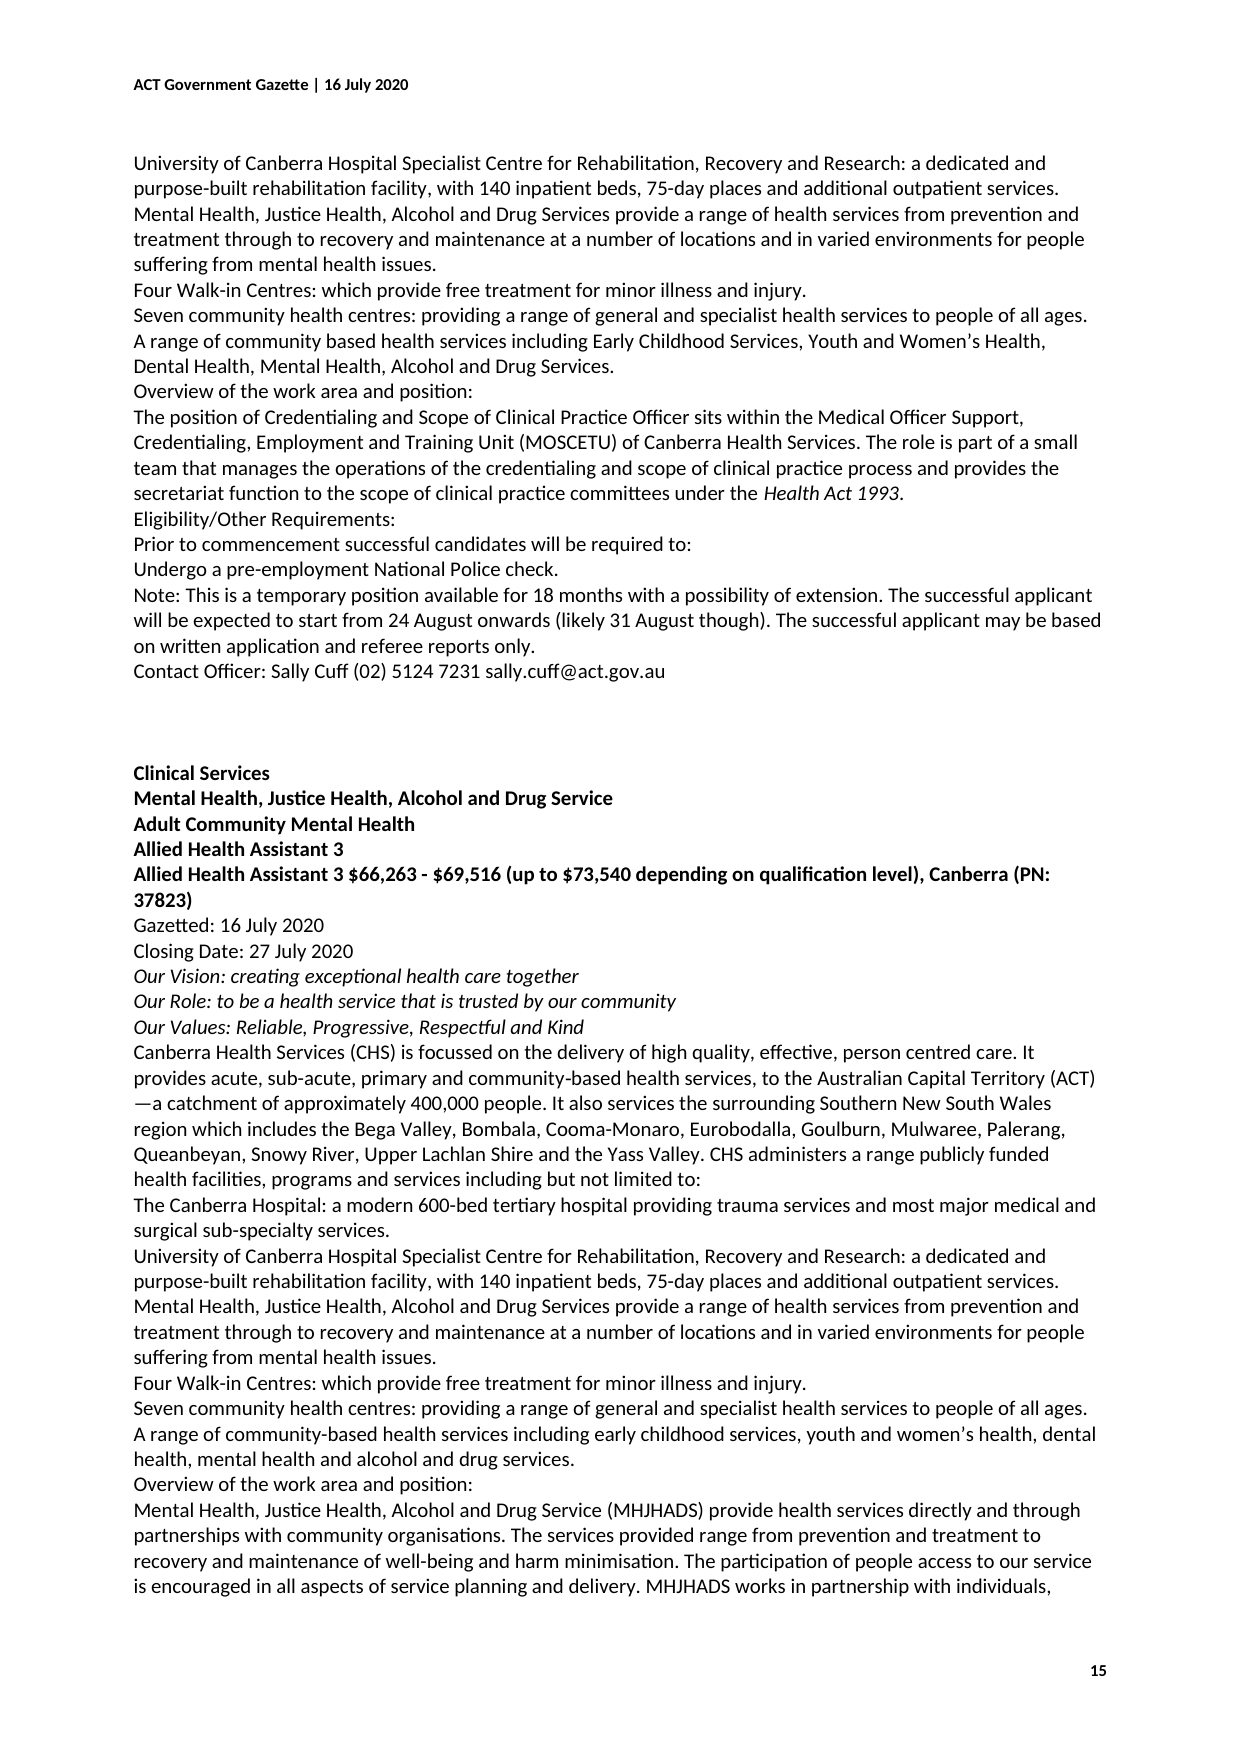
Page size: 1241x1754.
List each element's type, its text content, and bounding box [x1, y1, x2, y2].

text Allied Health Assistant 3 $66,263 - $69,516 (up to $73,540 depending on qualification level), Canberra (PN: 37823) [133, 862, 1107, 912]
text The position of Credentialing and Scope of Clinical Practice Officer sits within the Medical Officer Support, Credentialing, Employment and Training Unit (MOSCETU) of Canberra Health Services. The role is part of a small team that manages the operations of the credentialing and scope of clinical practice process and provides the secretariat function to the scope of clinical practice committees under the Health Act 1993. [133, 404, 1107, 506]
text Our Values: Reliable, Progressive, Respectful and Kind [133, 1014, 1107, 1039]
text Mental Health, Justice Health, Alcohol and Drug Services provide a range of health services from prevention and treatment through to recovery and maintenance at a number of locations and in varied environments for people suffering from mental health issues. [133, 1294, 1107, 1370]
text Overview of the work area and position: [133, 379, 1107, 404]
text Gazetted: 16 July 2020 [133, 912, 1107, 938]
text Seven community health centres: providing a range of general and specialist health services to people of all ages. [133, 1395, 1107, 1421]
text Four Walk-in Centres: which provide free treatment for minor illness and injury. [133, 277, 1107, 302]
text Canberra Health Services (CHS) is focussed on the delivery of high quality, effective, person centred care. It provides acute, sub-acute, primary and community‐based health services, to the Australian Capital Territory (ACT)—a catchment of approximately 400,000 people. It also services the surrounding Southern New South Wales region which includes the Bega Valley, Bombala, Cooma-Monaro, Eurobodalla, Goulburn, Mulwaree, Palerang, Queanbeyan, Snowy River, Upper Lachlan Shire and the Yass Valley. CHS administers a range publicly funded health facilities, programs and services including but not limited to: [133, 1039, 1107, 1192]
text Closing Date: 27 July 2020 [133, 938, 1107, 963]
text University of Canberra Hospital Specialist Centre for Rehabilitation, Recovery and Research: a dedicated and purpose-built rehabilitation facility, with 140 inpatient beds, 75-day places and additional outpatient services. [133, 1243, 1107, 1294]
text Prior to commencement successful candidates will be required to: [133, 531, 1107, 557]
text A range of community based health services including Early Childhood Services, Youth and Women’s Health, Dental Health, Mental Health, Alcohol and Drug Services. [133, 328, 1107, 379]
text Mental Health, Justice Health, Alcohol and Drug Service [133, 785, 1107, 811]
text The Canberra Hospital: a modern 600-bed tertiary hospital providing trauma services and most major medical and surgical sub-specialty services. [133, 1192, 1107, 1243]
text Allied Health Assistant 3 [133, 836, 1107, 862]
text Undergo a pre-employment National Police check. [133, 557, 1107, 582]
text Clinical Services [133, 760, 1107, 785]
text Eligibility/Other Requirements: [133, 506, 1107, 531]
text Contact Officer: Sally Cuff (02) 5124 7231 sally.cuff@act.gov.au [133, 658, 1107, 684]
text Our Vision: creating exceptional health care together [133, 963, 1107, 989]
text Mental Health, Justice Health, Alcohol and Drug Services provide a range of health services from prevention and treatment through to recovery and maintenance at a number of locations and in varied environments for people suffering from mental health issues. [133, 201, 1107, 277]
text University of Canberra Hospital Specialist Centre for Rehabilitation, Recovery and Research: a dedicated and purpose-built rehabilitation facility, with 140 inpatient beds, 75-day places and additional outpatient services. [133, 150, 1107, 201]
text Overview of the work area and position: [133, 1472, 1107, 1497]
text Our Role: to be a health service that is trusted by our community [133, 989, 1107, 1014]
text Four Walk-in Centres: which provide free treatment for minor illness and injury. [133, 1370, 1107, 1395]
text Adult Community Mental Health [133, 811, 1107, 836]
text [133, 1497, 1107, 1599]
text A range of community-based health services including early childhood services, youth and women’s health, dental health, mental health and alcohol and drug services. [133, 1421, 1107, 1472]
text Note: This is a temporary position available for 18 months with a possibility of extension. The successful applicant will be expected to start from 24 August onwards (likely 31 August though). The successful applicant may be based on written application and referee reports only. [133, 582, 1107, 658]
text Seven community health centres: providing a range of general and specialist health services to people of all ages. [133, 302, 1107, 328]
